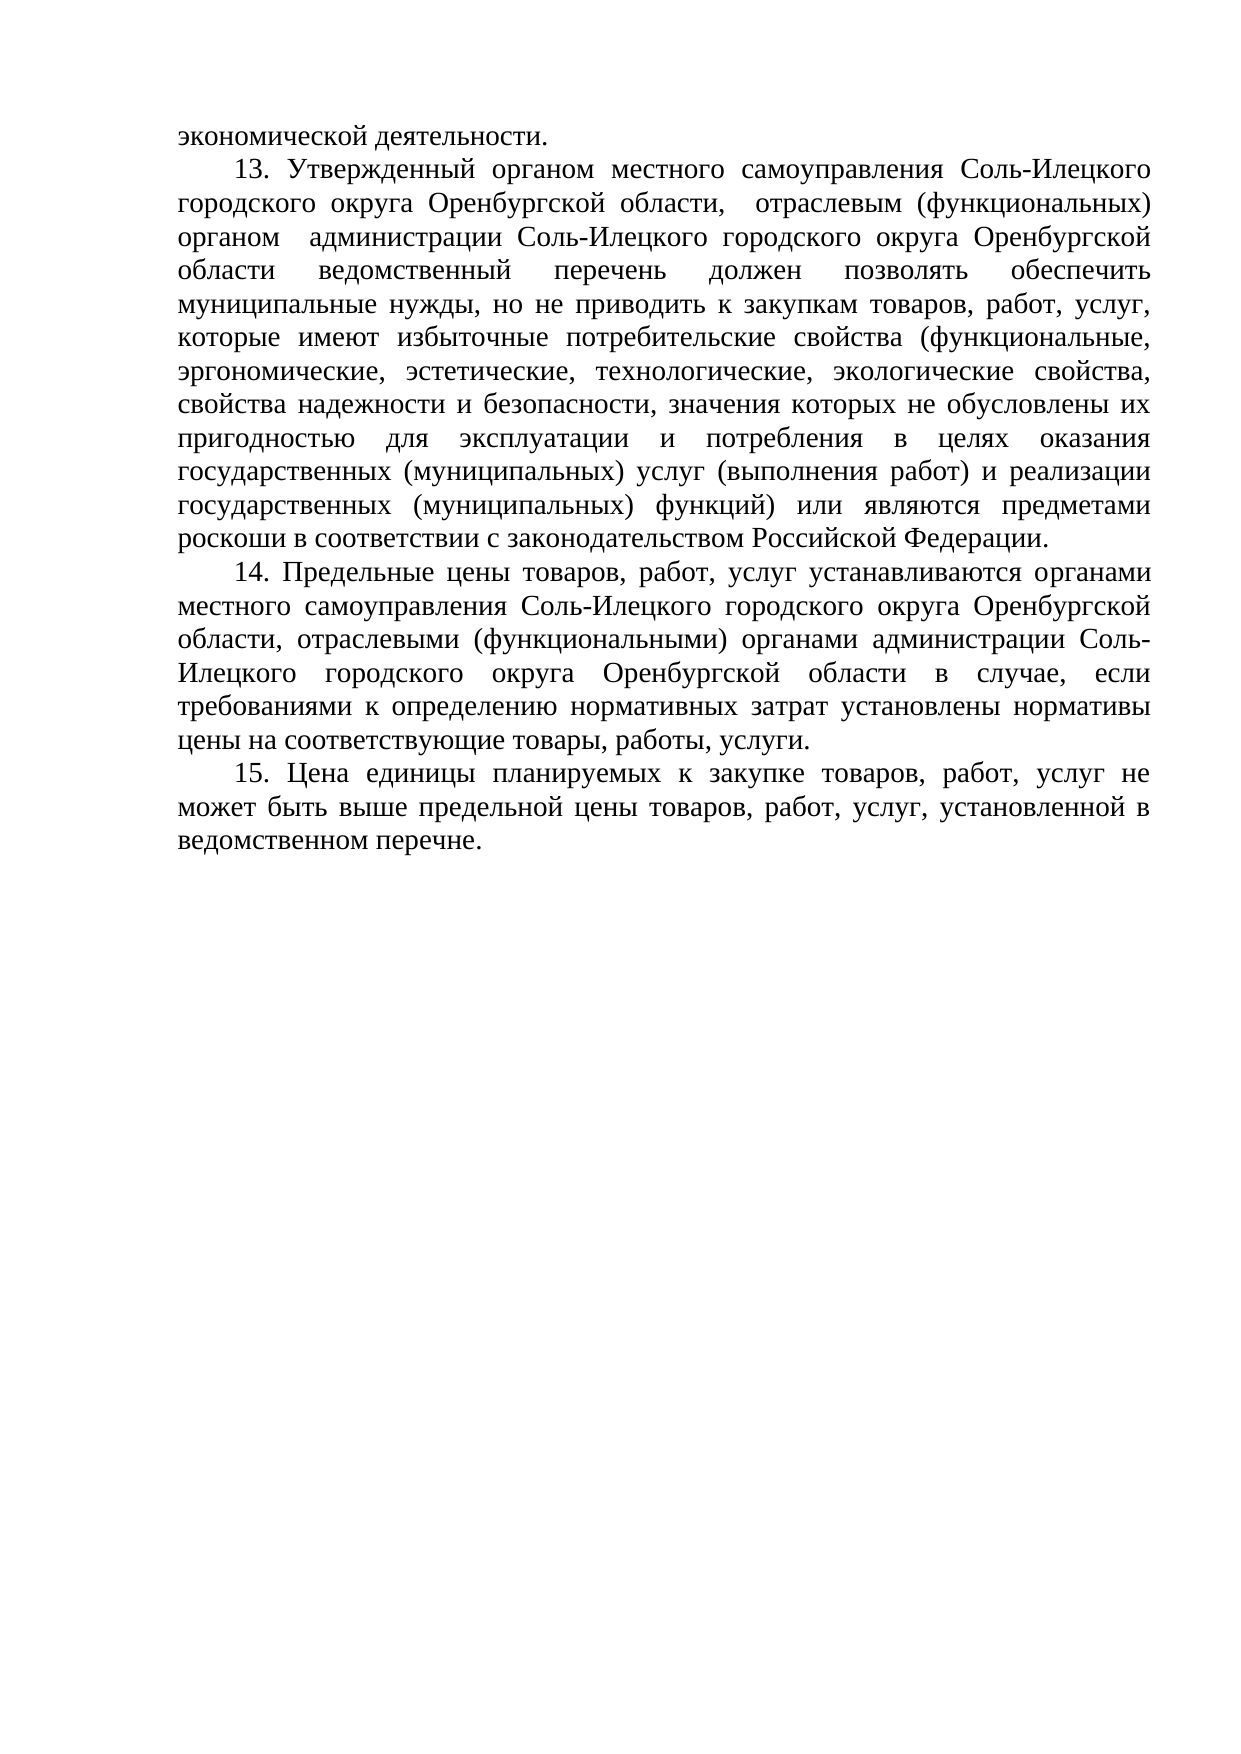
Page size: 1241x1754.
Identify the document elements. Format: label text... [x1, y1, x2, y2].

text 13. Утвержденный органом местного самоуправления Соль-Илецкого городского округа Оренбургской области, отраслевым (функциональных) органом администрации Соль-Илецкого городского округа Оренбургской области ведомственный перечень должен позволять обеспечить муниципальные нужды, но не приводить к закупкам товаров, работ, услуг, которые имеют избыточные потребительские свойства (функциональные, эргономические, эстетические, технологические, экологические свойства, свойства надежности и безопасности, значения которых не обусловлены их пригодностью для эксплуатации и потребления в целях оказания государственных (муниципальных) услуг (выполнения работ) и реализации государственных (муниципальных) функций) или являются предметами роскоши в соответствии с законодательством Российской Федерации. [177, 152, 1152, 554]
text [177, 118, 1152, 152]
text 15. Цена единицы планируемых к закупке товаров, работ, услуг не может быть выше предельной цены товаров, работ, услуг, установленной в ведомственном перечне. [177, 755, 1152, 856]
text 14. Предельные цены товаров, работ, услуг устанавливаются органами местного самоуправления Соль-Илецкого городского округа Оренбургской области, отраслевыми (функциональными) органами администрации Соль-Илецкого городского округа Оренбургской области в случае, если требованиями к определению нормативных затрат установлены нормативы цены на соответствующие товары, работы, услуги. [177, 554, 1152, 755]
